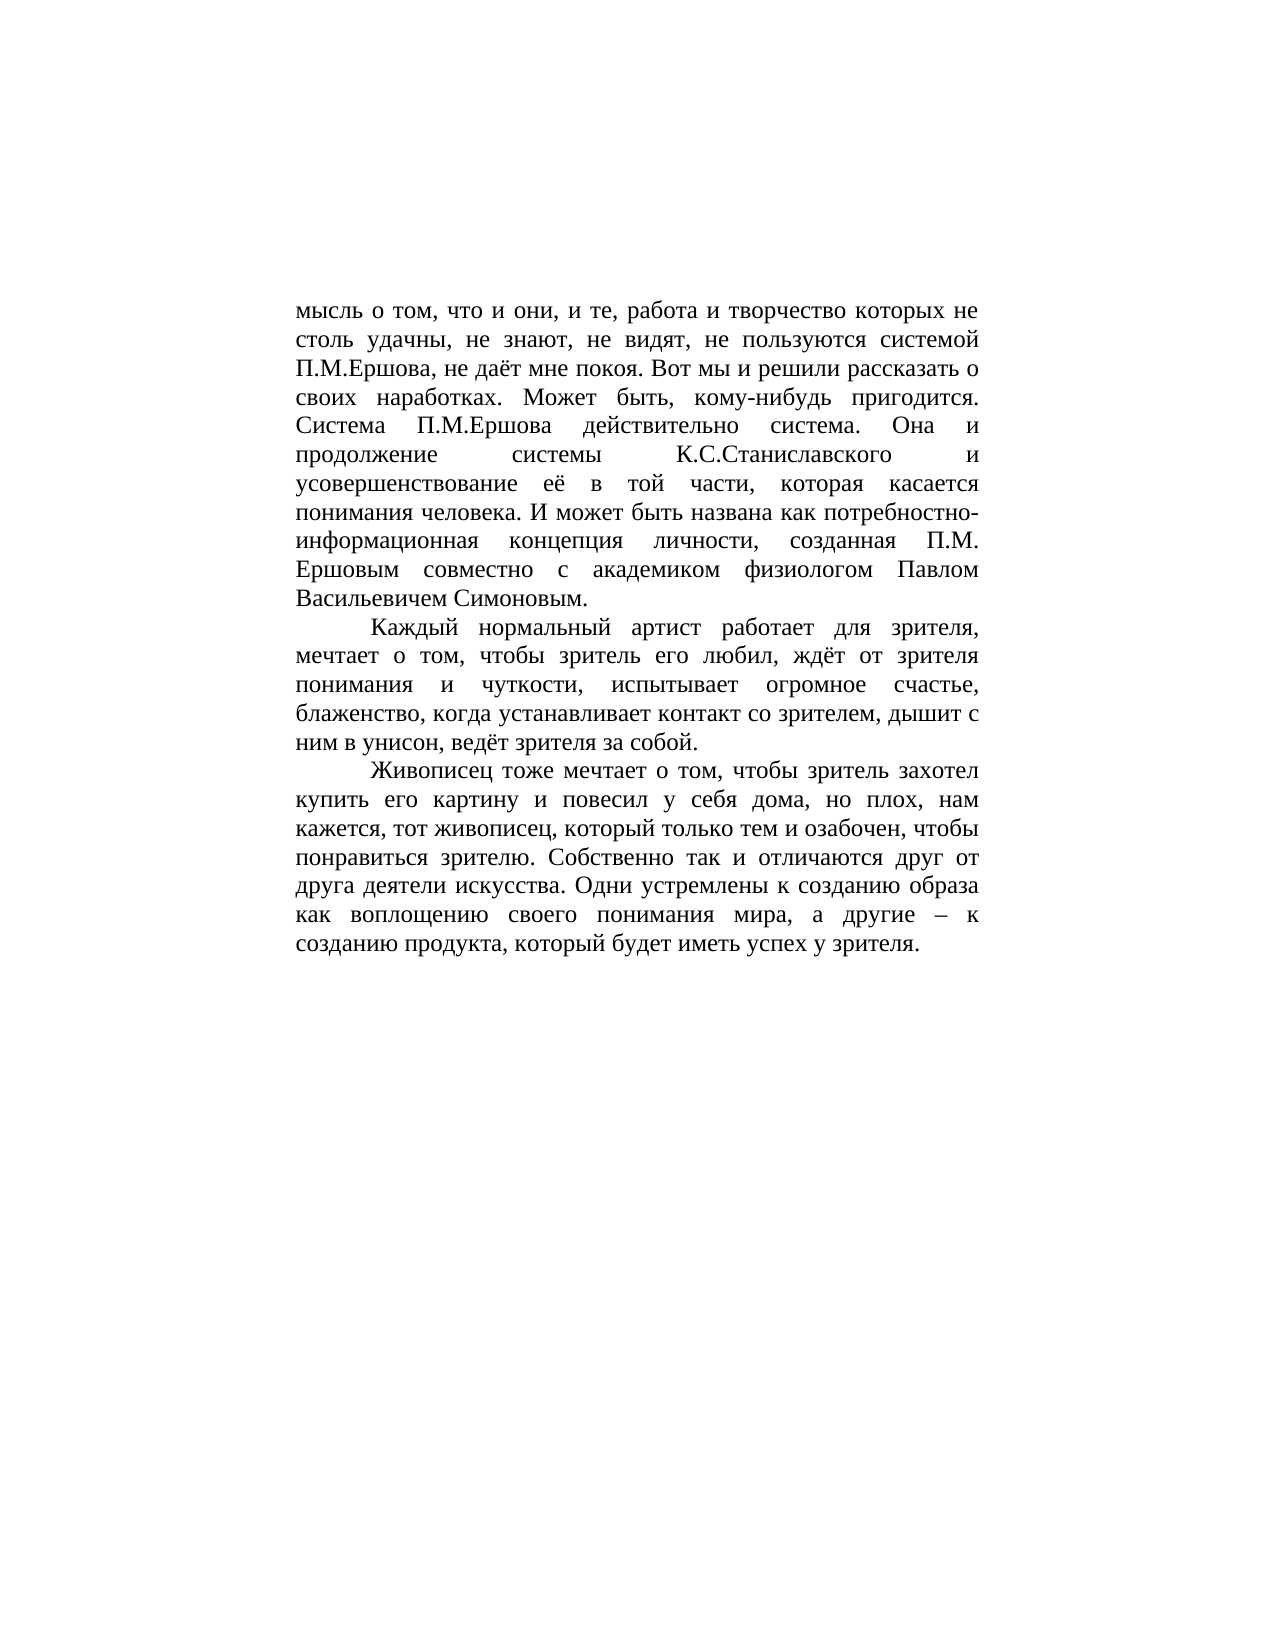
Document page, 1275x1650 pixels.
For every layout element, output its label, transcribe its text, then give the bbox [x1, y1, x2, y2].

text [295, 295, 980, 612]
text Каждый нормальный артист работает для зрителя, мечтает о том, чтобы зритель его любил, ждёт от зрителя понимания и чуткости, испытывает огромное счастье, блаженство, когда устанавливает контакт со зрителем, дышит с ним в унисон, ведёт зрителя за собой. [295, 612, 980, 755]
text Живописец тоже мечтает о том, чтобы зритель захотел купить его картину и повесил у себя дома, но плох, нам кажется, тот живописец, который только тем и озабочен, чтобы понравиться зрителю. Собственно так и отличаются друг от друга деятели искусства. Одни устремлены к созданию образа как воплощению своего понимания мира, а другие – к созданию продукта, который будет иметь успех у зрителя. [295, 755, 980, 957]
